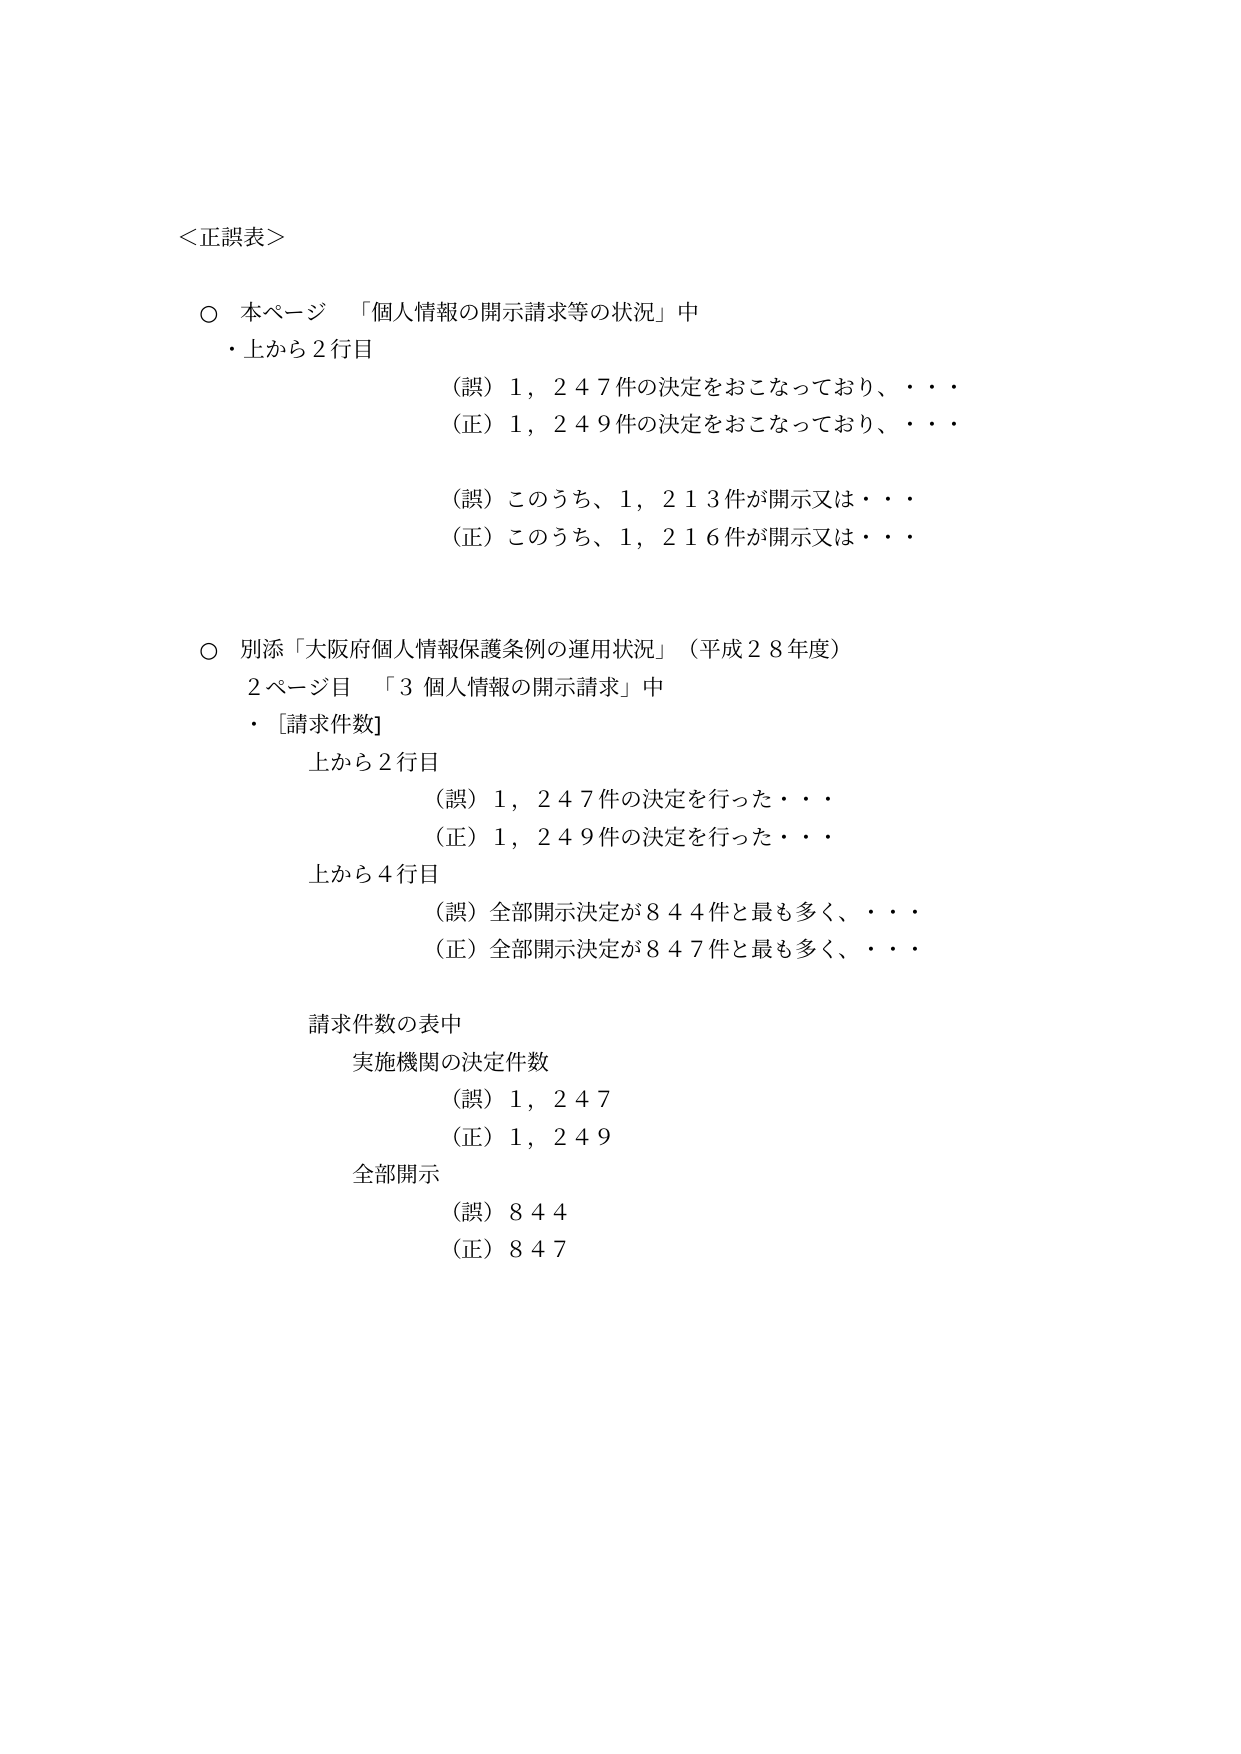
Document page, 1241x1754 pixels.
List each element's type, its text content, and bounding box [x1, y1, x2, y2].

text （正）８４７ [177, 1229, 1063, 1267]
text 上から２行目 [177, 742, 1063, 779]
text （誤）１，２４７ [177, 1079, 1063, 1117]
text （正）全部開示決定が８４７件と最も多く、・・・ [177, 929, 1063, 967]
text （正）このうち、１，２１６件が開示又は・・・ [177, 517, 1063, 554]
text ・上から２行目 [177, 329, 1063, 367]
text 上から４行目 [177, 854, 1063, 892]
text ・［請求件数] [177, 704, 1063, 742]
text （正）１，２４９件の決定をおこなっており、・・・ [177, 404, 1063, 442]
text ○ 本ページ 「個人情報の開示請求等の状況」中 [177, 292, 1063, 329]
text （誤）８４４ [177, 1192, 1063, 1229]
text ２ページ目 「３ 個人情報の開示請求」中 [177, 667, 1063, 704]
text （誤）１，２４７件の決定を行った・・・ [177, 779, 1063, 817]
text （誤）全部開示決定が８４４件と最も多く、・・・ [177, 892, 1063, 929]
text 実施機関の決定件数 [177, 1042, 1063, 1079]
text ○ 別添「大阪府個人情報保護条例の運用状況」（平成２８年度） [177, 629, 1063, 667]
text 請求件数の表中 [177, 1004, 1063, 1042]
text ＜正誤表＞ [177, 217, 1063, 254]
text （誤）１，２４７件の決定をおこなっており、・・・ [177, 367, 1063, 404]
text 全部開示 [177, 1154, 1063, 1192]
text （誤）このうち、１，２１３件が開示又は・・・ [177, 479, 1063, 517]
text （正）１，２４９件の決定を行った・・・ [177, 817, 1063, 854]
text （正）１，２４９ [177, 1117, 1063, 1154]
